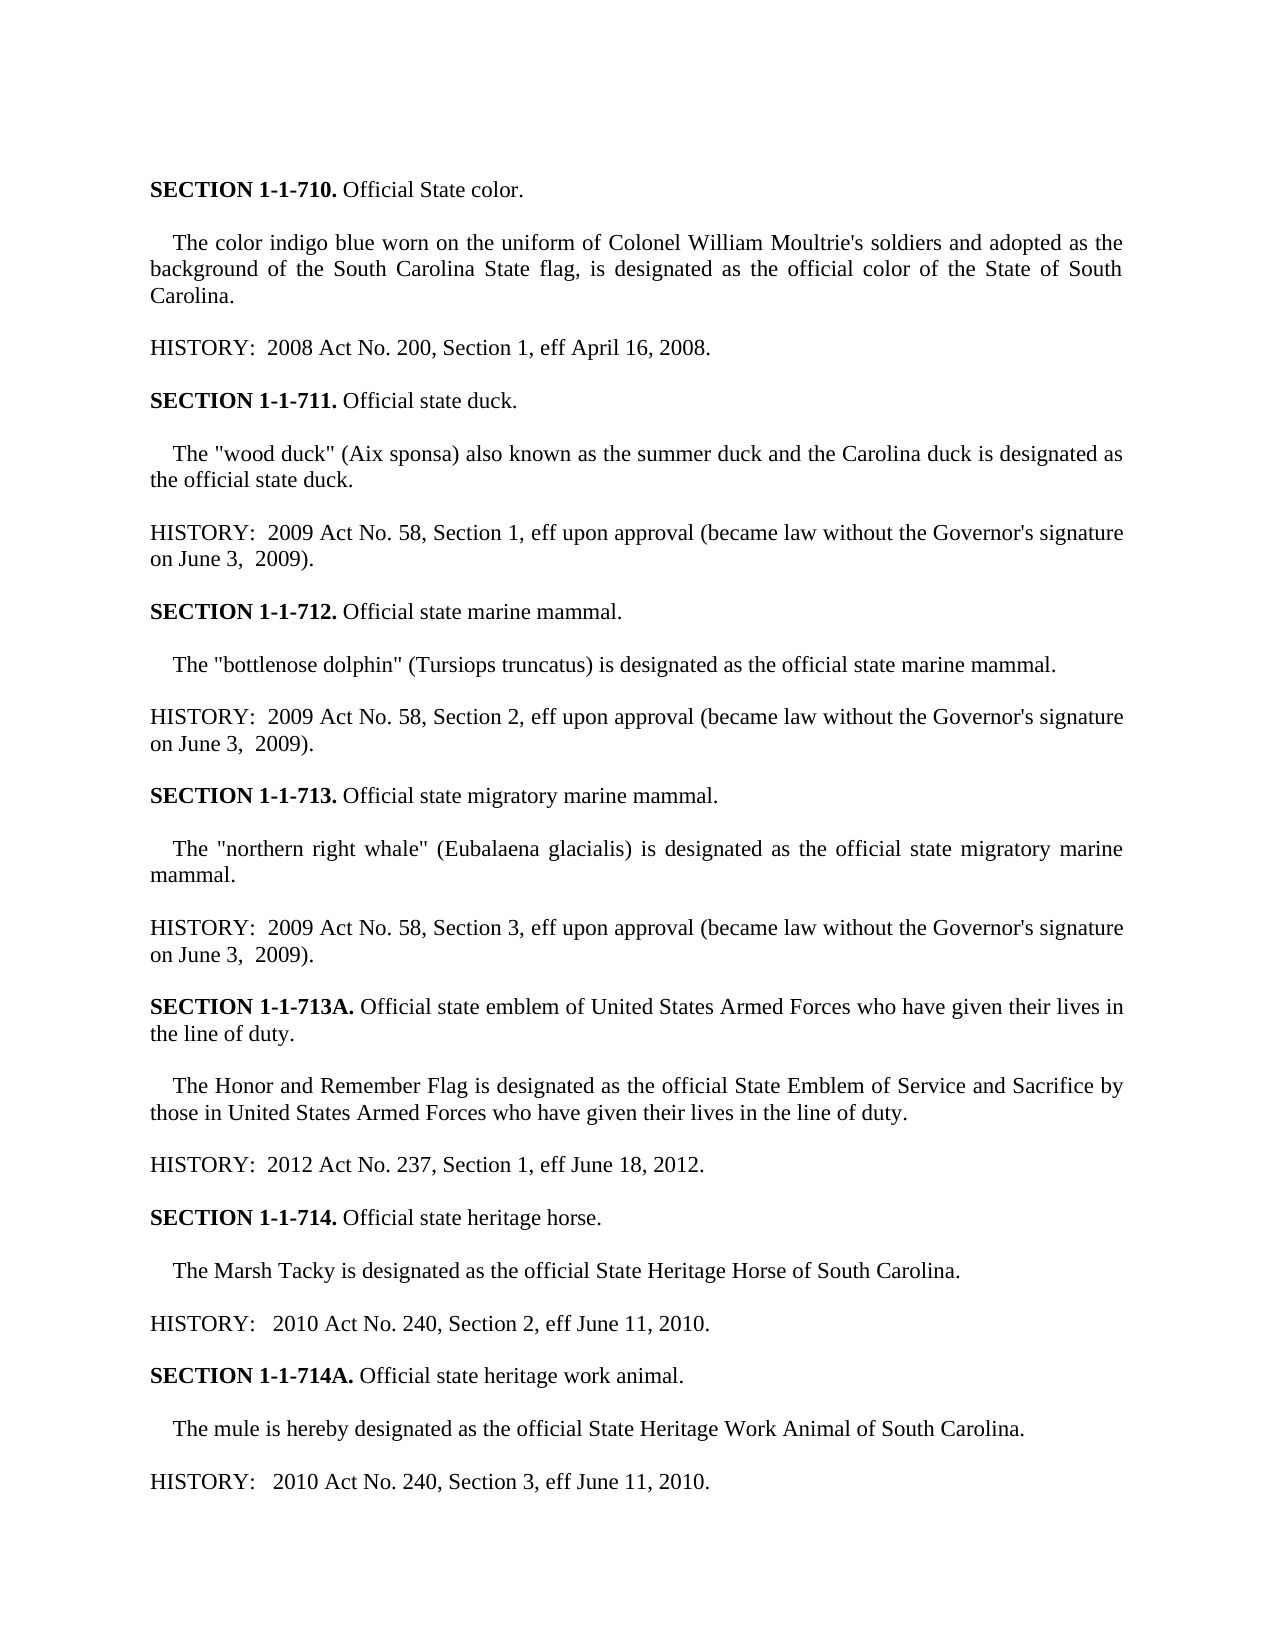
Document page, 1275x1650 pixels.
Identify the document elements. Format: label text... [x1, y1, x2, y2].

text SECTION 1-1-714A. Official state heritage work animal. [150, 1362, 1125, 1389]
text SECTION 1-1-711. Official state duck. [150, 387, 1125, 413]
text The Marsh Tacky is designated as the official State Heritage Horse of South Carolina. [150, 1257, 1125, 1283]
text The mule is hereby designated as the official State Heritage Work Animal of South Carolina. [150, 1415, 1125, 1441]
text The color indigo blue worn on the uniform of Colonel William Moultrie's soldiers and adopted as the background of the South Carolina State flag, is designated as the official color of the State of South Carolina. [150, 229, 1125, 308]
text The Honor and Remember Flag is designated as the official State Emblem of Service and Sacrifice by those in United States Armed Forces who have given their lives in the line of duty. [150, 1072, 1125, 1125]
text HISTORY: 2009 Act No. 58, Section 2, eff upon approval (became law without the Governor's signature on June 3, 2009). [150, 703, 1125, 756]
text SECTION 1-1-710. Official State color. [150, 176, 1125, 203]
text SECTION 1-1-712. Official state marine mammal. [150, 598, 1125, 624]
text HISTORY: 2010 Act No. 240, Section 2, eff June 11, 2010. [150, 1309, 1125, 1336]
text The "wood duck" (Aix sponsa) also known as the summer duck and the Carolina duck is designated as the official state duck. [150, 440, 1125, 493]
text HISTORY: 2010 Act No. 240, Section 3, eff June 11, 2010. [150, 1468, 1125, 1494]
text SECTION 1-1-713. Official state migratory marine mammal. [150, 782, 1125, 809]
text HISTORY: 2009 Act No. 58, Section 1, eff upon approval (became law without the Governor's signature on June 3, 2009). [150, 519, 1125, 572]
text The "bottlenose dolphin" (Tursiops truncatus) is designated as the official state marine mammal. [150, 651, 1125, 677]
text The "northern right whale" (Eubalaena glacialis) is designated as the official state migratory marine mammal. [150, 835, 1125, 888]
text HISTORY: 2012 Act No. 237, Section 1, eff June 18, 2012. [150, 1151, 1125, 1178]
text SECTION 1-1-713A. Official state emblem of United States Armed Forces who have given their lives in the line of duty. [150, 993, 1125, 1046]
text SECTION 1-1-714. Official state heritage horse. [150, 1204, 1125, 1231]
text HISTORY: 2009 Act No. 58, Section 3, eff upon approval (became law without the Governor's signature on June 3, 2009). [150, 914, 1125, 967]
text HISTORY: 2008 Act No. 200, Section 1, eff April 16, 2008. [150, 334, 1125, 361]
